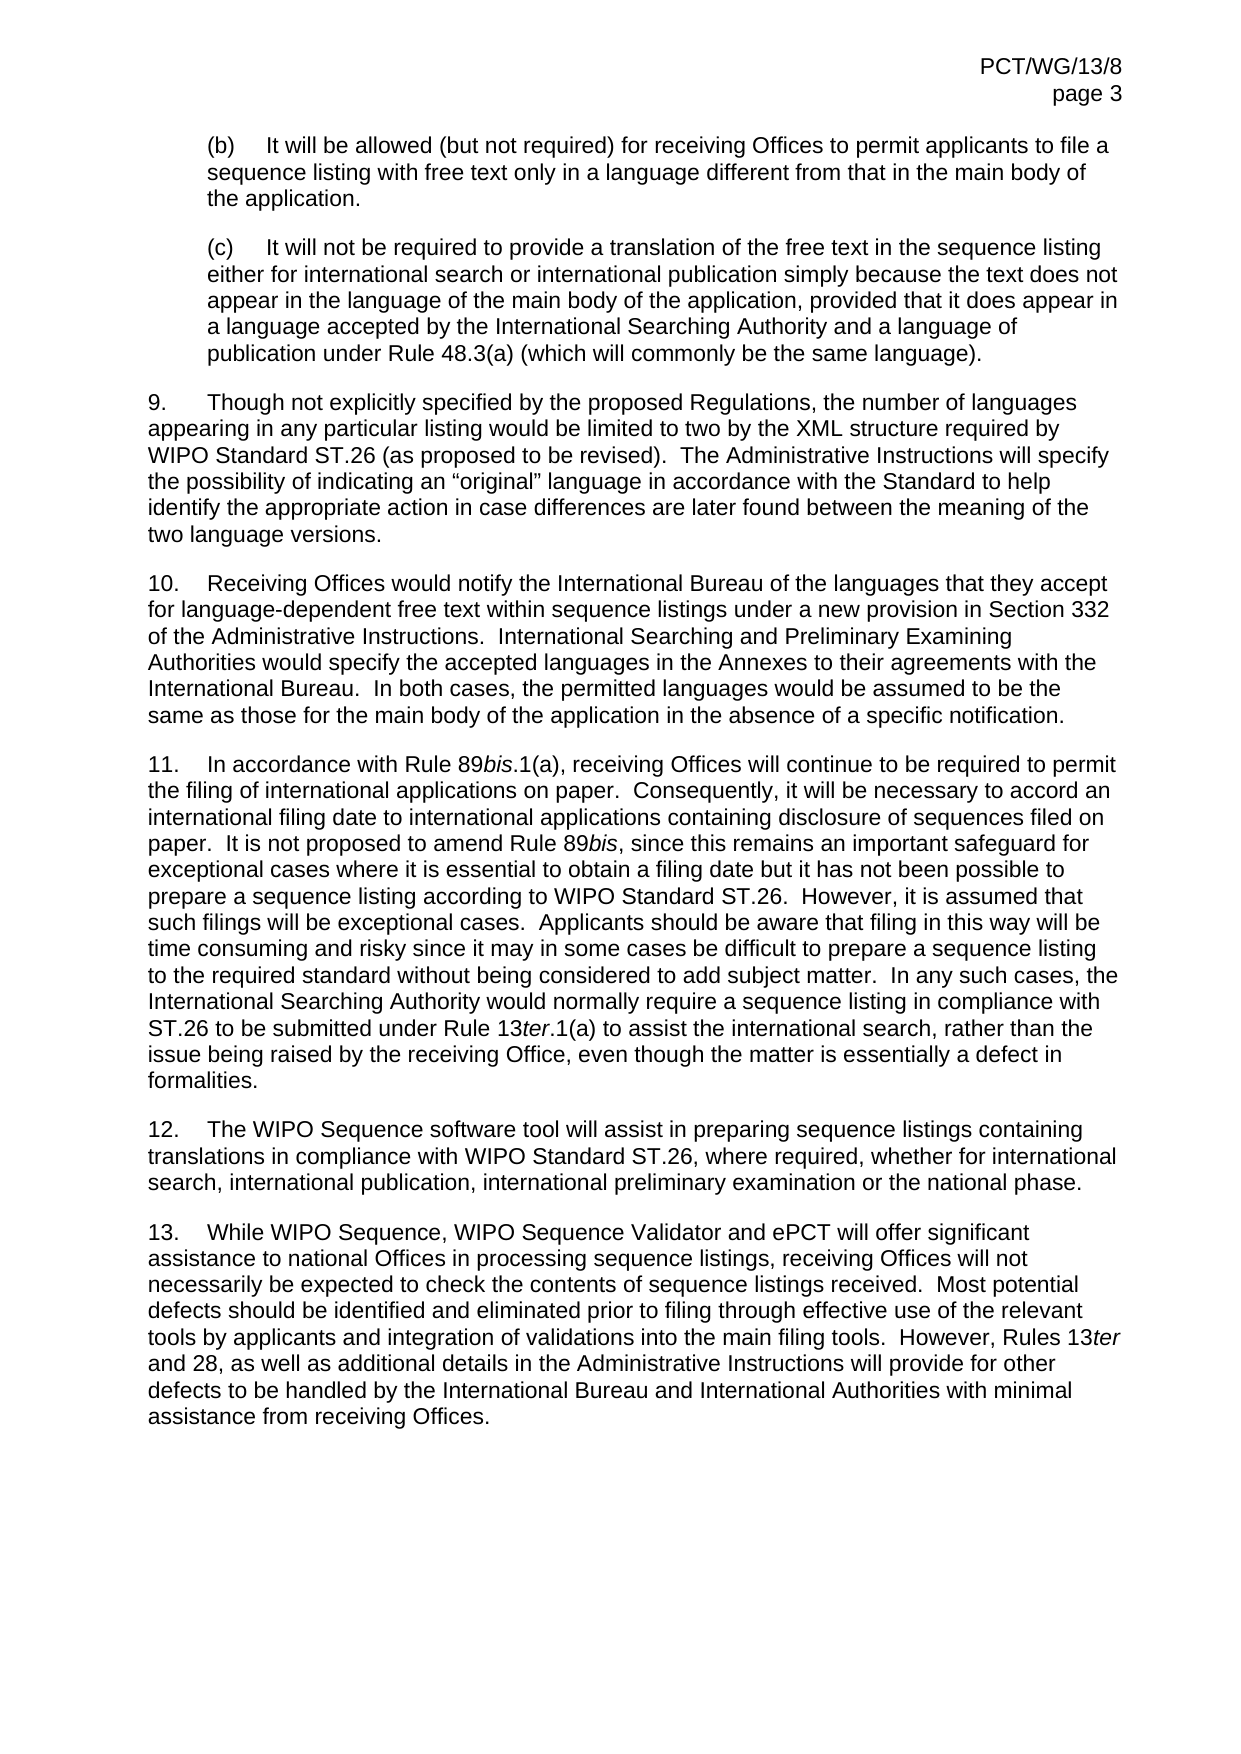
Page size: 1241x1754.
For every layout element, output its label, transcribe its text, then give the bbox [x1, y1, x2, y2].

text While WIPO Sequence, WIPO Sequence Validator and ePCT will offer significant assistance to national Offices in processing sequence listings, receiving Offices will not necessarily be expected to check the contents of sequence listings received. Most potential defects should be identified and eliminated prior to filing through effective use of the relevant tools by applicants and integration of validations into the main filing tools. However, Rules 13ter and 28, as well as additional details in the Administrative Instructions will provide for other defects to be handled by the International Bureau and International Authorities with minimal assistance from receiving Offices. [148, 1218, 1122, 1429]
text In accordance with Rule 89bis.1(a), receiving Offices will continue to be required to permit the filing of international applications on paper. Consequently, it will be necessary to accord an international filing date to international applications containing disclosure of sequences filed on paper. It is not proposed to amend Rule 89bis, since this remains an important safeguard for exceptional cases where it is essential to obtain a filing date but it has not been possible to prepare a sequence listing according to WIPO Standard ST.26. However, it is assumed that such filings will be exceptional cases. Applicants should be aware that filing in this way will be time consuming and risky since it may in some cases be difficult to prepare a sequence listing to the required standard without being considered to add subject matter. In any such cases, the International Searching Authority would normally require a sequence listing in compliance with ST.26 to be submitted under Rule 13ter.1(a) to assist the international search, rather than the issue being raised by the receiving Office, even though the matter is essentially a defect in formalities. [148, 751, 1122, 1093]
text The WIPO Sequence software tool will assist in preparing sequence listings containing translations in compliance with WIPO Standard ST.26, where required, whether for international search, international publication, international preliminary examination or the national phase. [148, 1116, 1122, 1196]
list It will not be required to provide a translation of the free text in the sequence listing either for international search or international publication simply because the text does not appear in the language of the main body of the application, provided that it does appear in a language accepted by the International Searching Authority and a language of publication under Rule 48.3(a) (which will commonly be the same language). [207, 234, 1122, 366]
list It will be allowed (but not required) for receiving Offices to permit applicants to file a sequence listing with free text only in a language different from that in the main body of the application. [207, 132, 1122, 211]
text Though not explicitly specified by the proposed Regulations, the number of languages appearing in any particular listing would be limited to two by the XML structure required by WIPO Standard ST.26 (as proposed to be revised). The Administrative Instructions will specify the possibility of indicating an “original” language in accordance with the Standard to help identify the appropriate action in case differences are later found between the meaning of the two language versions. [148, 389, 1122, 547]
text Receiving Offices would notify the International Bureau of the languages that they accept for language-dependent free text within sequence listings under a new provision in Section 332 of the Administrative Instructions. International Searching and Preliminary Examining Authorities would specify the accepted languages in the Annexes to their agreements with the International Bureau. In both cases, the permitted languages would be assumed to be the same as those for the main body of the application in the absence of a specific notification. [148, 570, 1122, 728]
